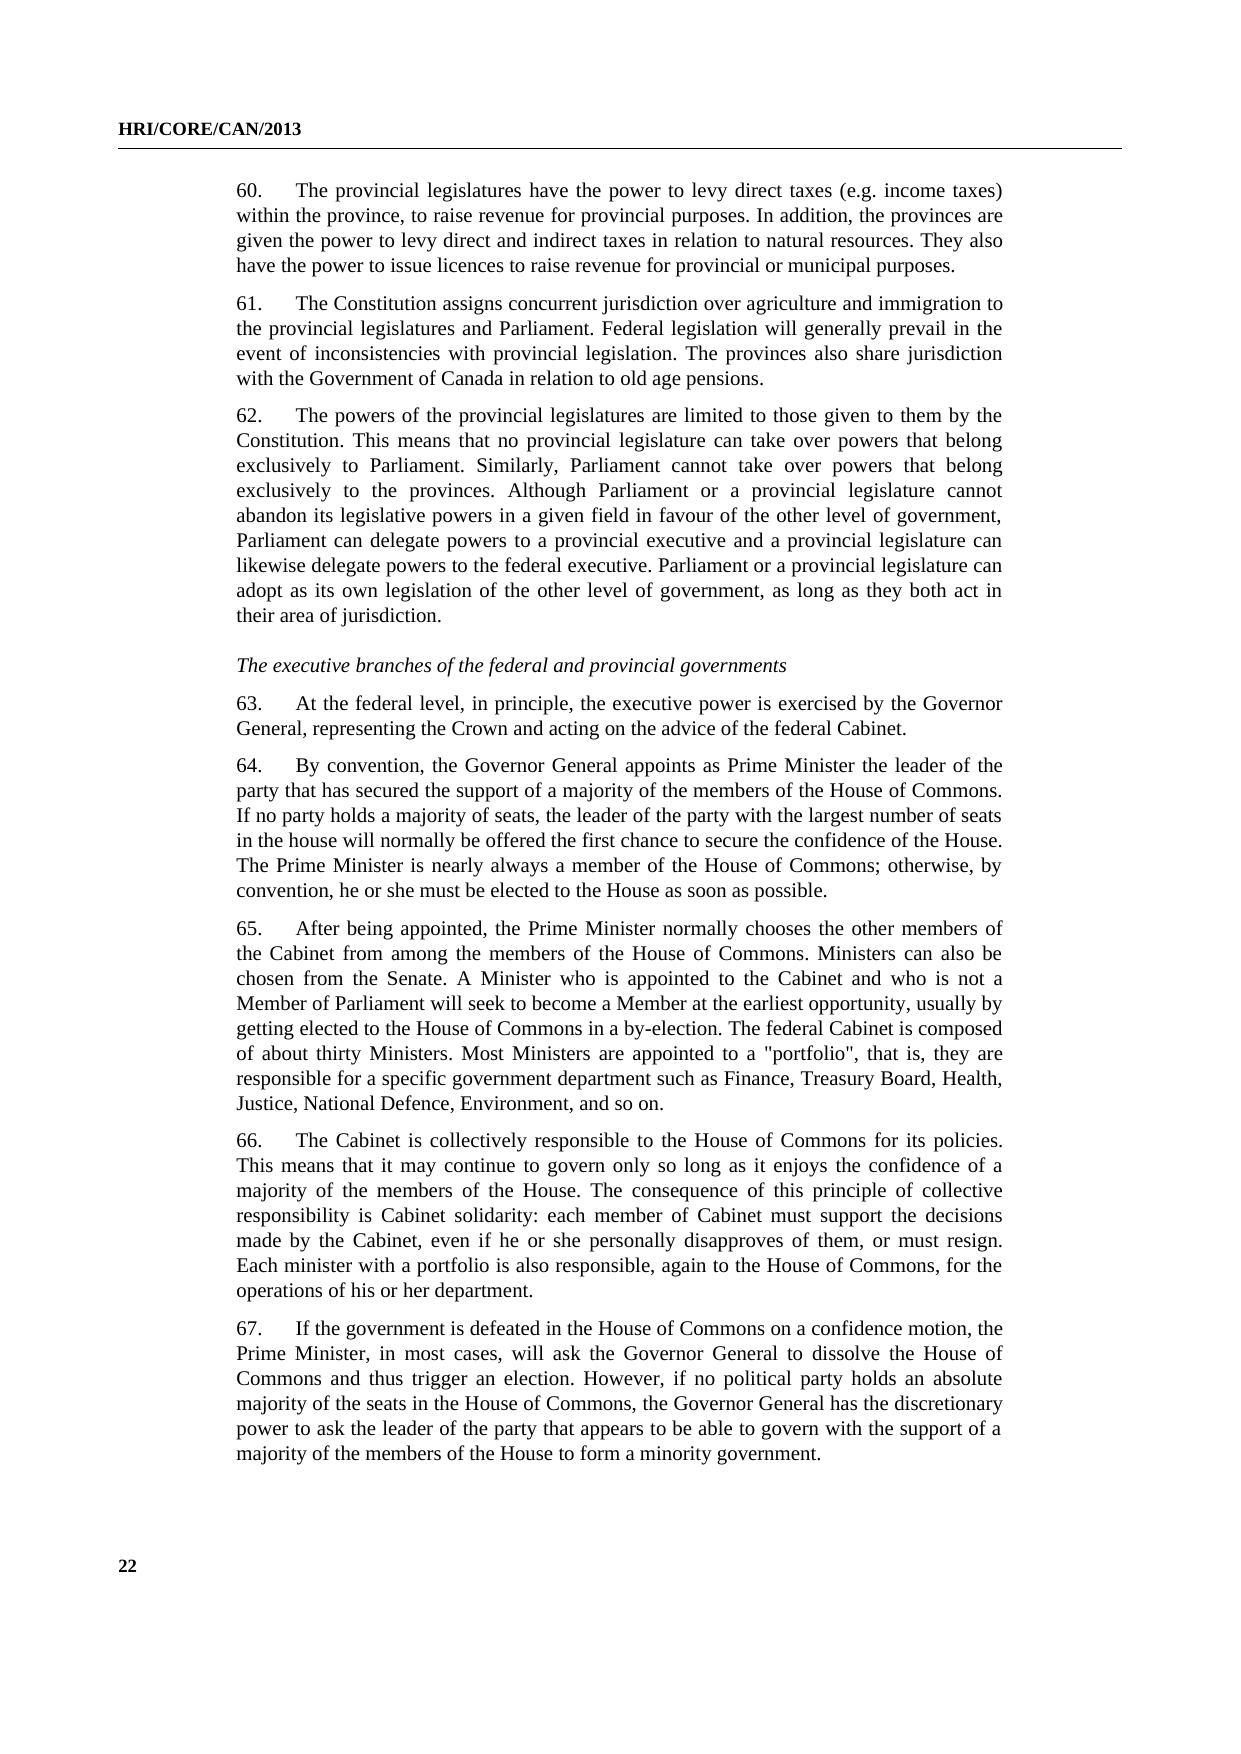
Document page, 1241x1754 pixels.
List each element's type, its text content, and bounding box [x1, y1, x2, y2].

text 60. The provincial legislatures have the power to levy direct taxes (e.g. income taxes) within the province, to raise revenue for provincial purposes. In addition, the provinces are given the power to levy direct and indirect taxes in relation to natural resources. They also have the power to issue licences to raise revenue for provincial or municipal purposes. [236, 177, 1004, 277]
text 63. At the federal level, in principle, the executive power is exercised by the Governor General, representing the Crown and acting on the advice of the federal Cabinet. [236, 690, 1004, 740]
text The executive branches of the federal and provincial governments [118, 652, 1004, 677]
text 61. The Constitution assigns concurrent jurisdiction over agriculture and immigration to the provincial legislatures and Parliament. Federal legislation will generally prevail in the event of inconsistencies with provincial legislation. The provinces also share jurisdiction with the Government of Canada in relation to old age pensions. [236, 290, 1004, 390]
text 66. The Cabinet is collectively responsible to the House of Commons for its policies. This means that it may continue to govern only so long as it enjoys the confidence of a majority of the members of the House. The consequence of this principle of collective responsibility is Cabinet solidarity: each member of Cabinet must support the decisions made by the Cabinet, even if he or she personally disapproves of them, or must resign. Each minister with a portfolio is also responsible, again to the House of Commons, for the operations of his or her department. [236, 1127, 1004, 1302]
text 62. The powers of the provincial legislatures are limited to those given to them by the Constitution. This means that no provincial legislature can take over powers that belong exclusively to Parliament. Similarly, Parliament cannot take over powers that belong exclusively to the provinces. Although Parliament or a provincial legislature cannot abandon its legislative powers in a given field in favour of the other level of government, Parliament can delegate powers to a provincial executive and a provincial legislature can likewise delegate powers to the federal executive. Parliament or a provincial legislature can adopt as its own legislation of the other level of government, as long as they both act in their area of jurisdiction. [236, 402, 1004, 627]
text 64. By convention, the Governor General appoints as Prime Minister the leader of the party that has secured the support of a majority of the members of the House of Commons. If no party holds a majority of seats, the leader of the party with the largest number of seats in the house will normally be offered the first chance to secure the confidence of the House. The Prime Minister is nearly always a member of the House of Commons; otherwise, by convention, he or she must be elected to the House as soon as possible. [236, 752, 1004, 902]
text 67. If the government is defeated in the House of Commons on a confidence motion, the Prime Minister, in most cases, will ask the Governor General to dissolve the House of Commons and thus trigger an election. However, if no political party holds an absolute majority of the seats in the House of Commons, the Governor General has the discretionary power to ask the leader of the party that appears to be able to govern with the support of a majority of the members of the House to form a minority government. [236, 1315, 1004, 1465]
text 65. After being appointed, the Prime Minister normally chooses the other members of the Cabinet from among the members of the House of Commons. Ministers can also be chosen from the Senate. A Minister who is appointed to the Cabinet and who is not a Member of Parliament will seek to become a Member at the earliest opportunity, usually by getting elected to the House of Commons in a by-election. The federal Cabinet is composed of about thirty Ministers. Most Ministers are appointed to a "portfolio", that is, they are responsible for a specific government department such as Finance, Treasury Board, Health, Justice, National Defence, Environment, and so on. [236, 915, 1004, 1115]
